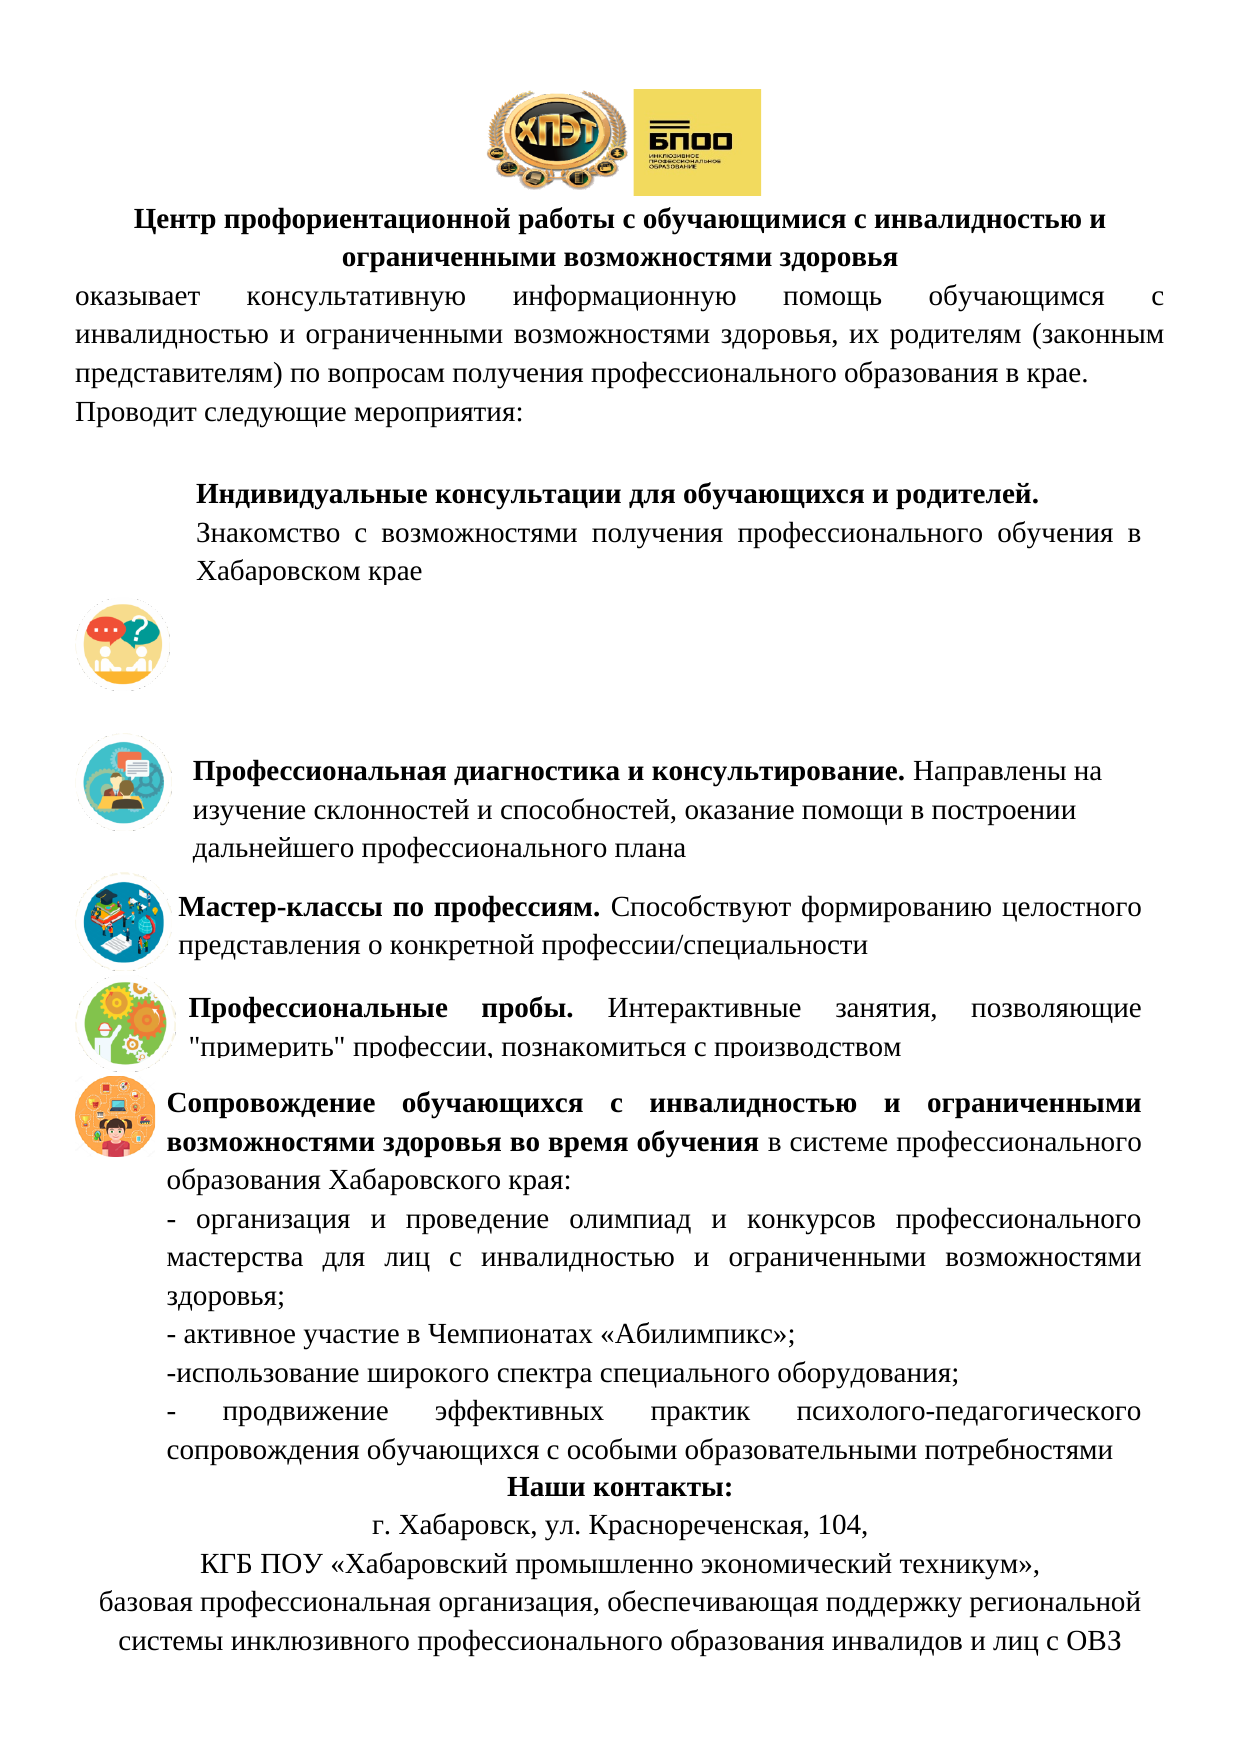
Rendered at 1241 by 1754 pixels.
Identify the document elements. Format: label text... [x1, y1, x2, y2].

text КГБ ПОУ «Хабаровский промышленно экономический техникум», [75, 1546, 1165, 1579]
text Центр профориентационной работы с обучающимися с инвалидностью и ограниченными возможностями здоровья [75, 201, 1165, 273]
picture [479, 73, 762, 196]
text Наши контакты: [75, 1469, 1165, 1502]
picture [75, 1076, 156, 1157]
picture [75, 597, 170, 691]
text г. Хабаровск, ул. Краснореченская, 104, [75, 1507, 1165, 1541]
text базовая профессиональная организация, обеспечивающая поддержку региональной системы инклюзивного профессионального образования инвалидов и лиц с ОВЗ [75, 1584, 1165, 1656]
text оказывает консультативную информационную помощь обучающимся с инвалидностью и ограниченными возможностями здоровья, их родителям (законным представителям) по вопросам получения профессионального образования в крае. [75, 278, 1165, 389]
text Проводит следующие мероприятия: [75, 394, 1165, 427]
picture [75, 733, 172, 831]
picture [75, 975, 176, 1072]
picture [75, 872, 172, 971]
